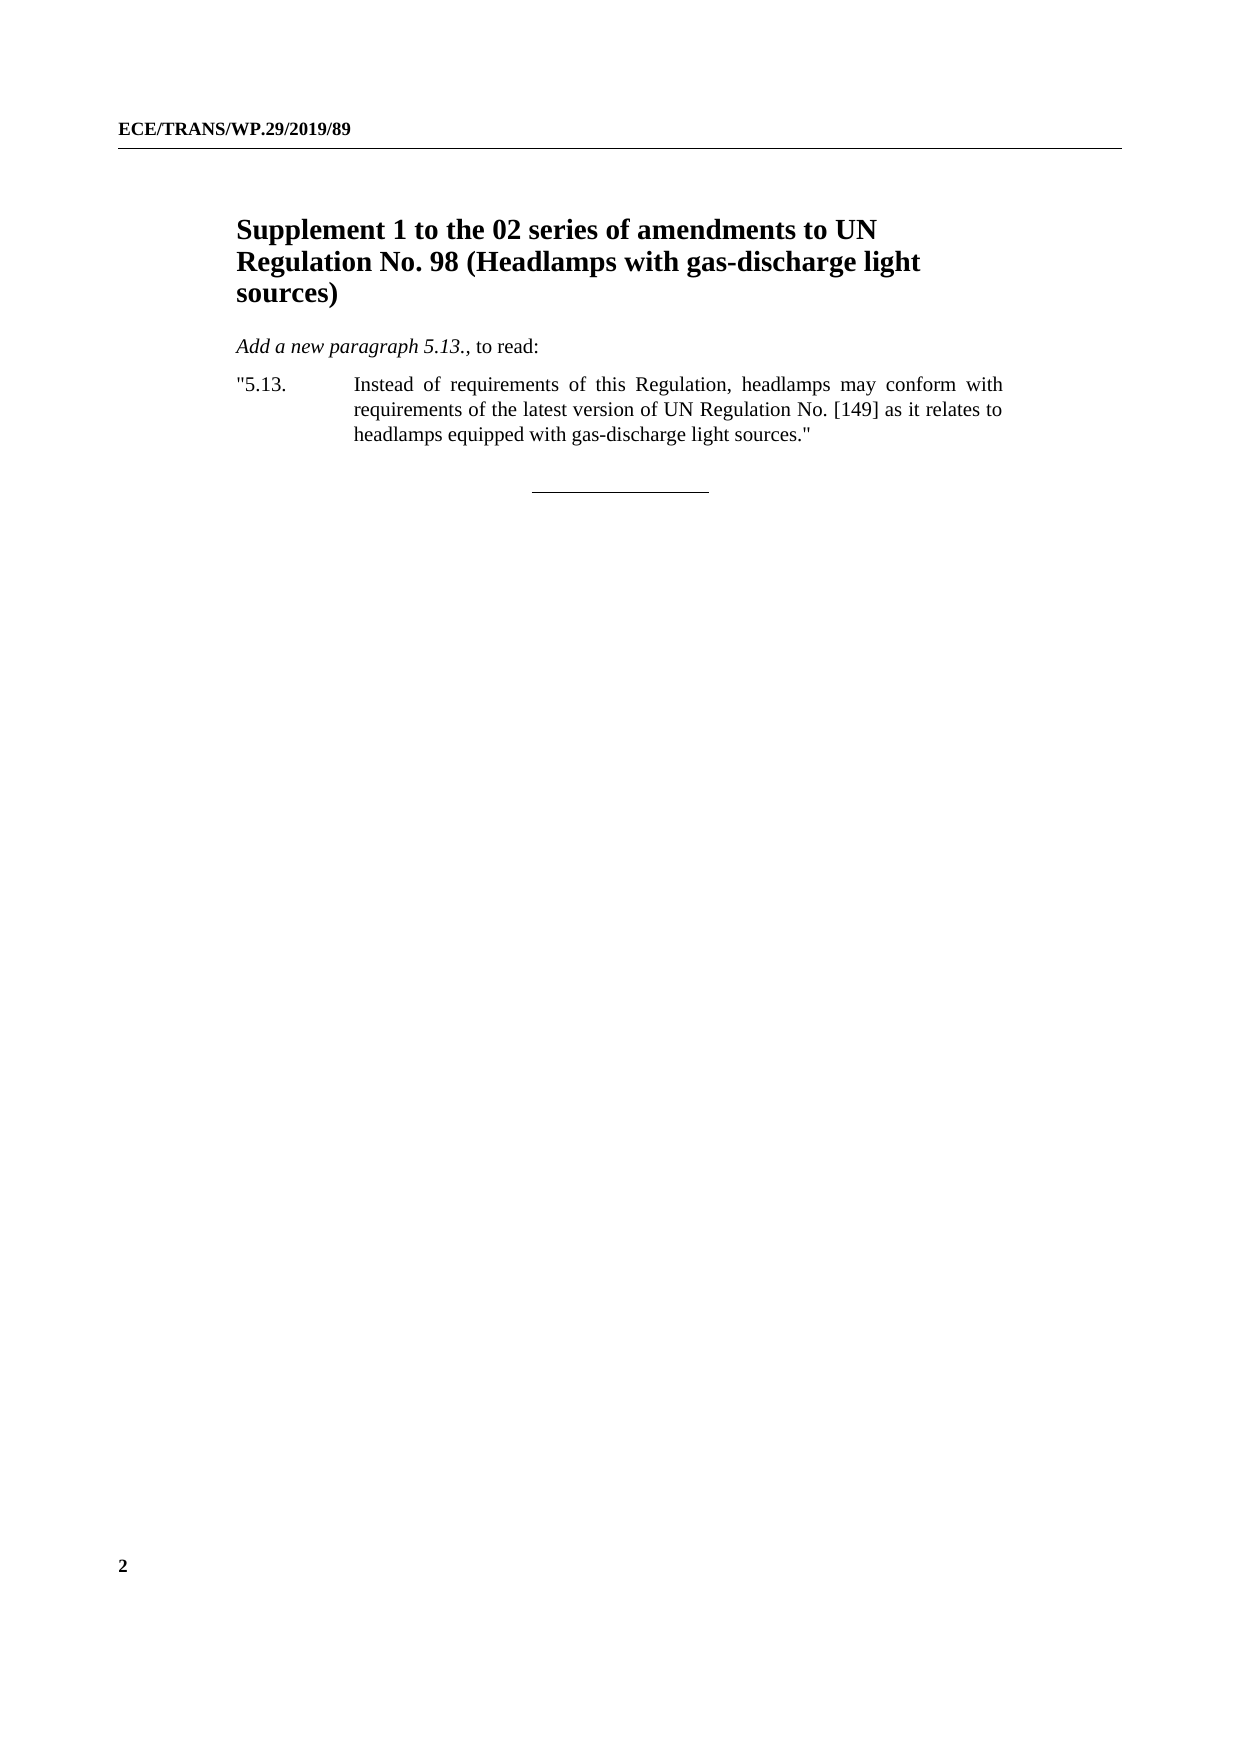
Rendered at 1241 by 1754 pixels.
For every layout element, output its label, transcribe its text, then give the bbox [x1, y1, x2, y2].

text "5.13. Instead of requirements of this Regulation, headlamps may conform with requirements of the latest version of UN Regulation No. [149] as it relates to headlamps equipped with gas-discharge light sources." [236, 371, 1004, 446]
text Add a new paragraph 5.13., to read: [236, 333, 1004, 358]
text Supplement 1 to the 02 series of amendments to UN Regulation No. 98 (Headlamps with gas-discharge light sources) [118, 215, 1004, 308]
